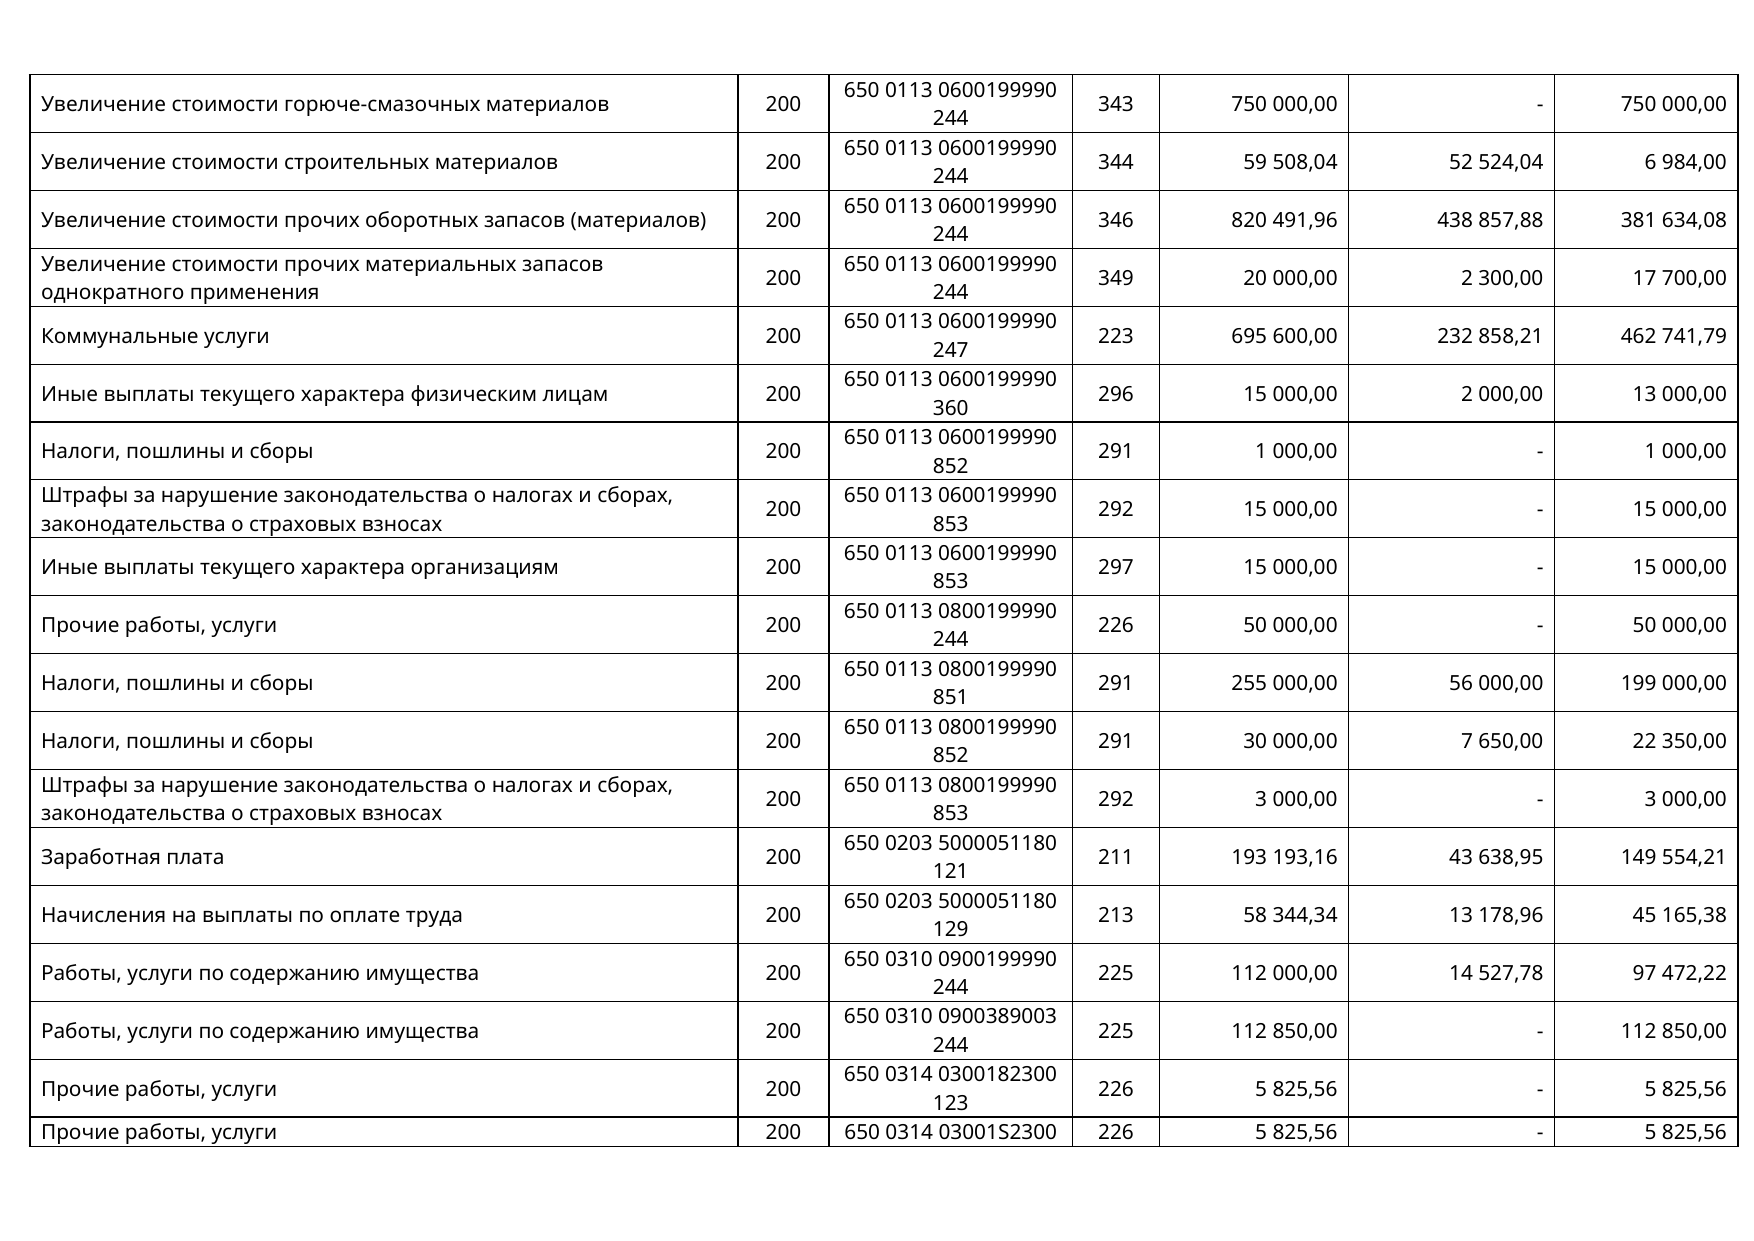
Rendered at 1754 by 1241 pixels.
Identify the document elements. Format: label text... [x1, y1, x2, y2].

table_cell 750 000,00 [1555, 75, 1737, 132]
table_cell 50 000,00 [1555, 596, 1737, 653]
table_cell 14 527,78 [1349, 944, 1554, 1001]
table_cell - [1349, 423, 1554, 479]
table_cell 650 0203 5000051180 121 [830, 828, 1072, 885]
table_cell 213 [1073, 886, 1159, 943]
table_cell 200 [739, 249, 828, 306]
table_cell 297 [1073, 538, 1159, 595]
table_cell 650 0113 0800199990 244 [830, 596, 1072, 653]
table_cell 200 [739, 596, 828, 653]
table_cell 15 000,00 [1160, 480, 1348, 537]
table_cell 200 [739, 886, 828, 943]
table_cell 650 0203 5000051180 129 [830, 886, 1072, 943]
table_cell 3 000,00 [1160, 770, 1348, 827]
table_cell Налоги, пошлины и сборы [31, 654, 737, 711]
table_cell 200 [739, 307, 828, 363]
table_cell 344 [1073, 133, 1159, 190]
table_cell 193 193,16 [1160, 828, 1348, 885]
table_cell 6 984,00 [1555, 133, 1737, 190]
table_cell 200 [739, 1002, 828, 1058]
table_cell 225 [1073, 944, 1159, 1001]
table_cell 2 300,00 [1349, 249, 1554, 306]
table_cell 349 [1073, 249, 1159, 306]
table_cell 200 [739, 770, 828, 827]
table_cell 43 638,95 [1349, 828, 1554, 885]
table_cell Иные выплаты текущего характера физическим лицам [31, 365, 737, 421]
table_cell 292 [1073, 480, 1159, 537]
table_cell Увеличение стоимости горюче-смазочных материалов [31, 75, 737, 132]
table_cell 112 000,00 [1160, 944, 1348, 1001]
table_cell 232 858,21 [1349, 307, 1554, 363]
table_cell 381 634,08 [1555, 191, 1737, 248]
table_cell 650 0310 0900199990 244 [830, 944, 1072, 1001]
table_cell - [1349, 770, 1554, 827]
table_cell Налоги, пошлины и сборы [31, 712, 737, 769]
table_cell 45 165,38 [1555, 886, 1737, 943]
table_cell 650 0113 0600199990 244 [830, 191, 1072, 248]
table_cell 650 0113 0600199990 853 [830, 480, 1072, 537]
table_cell 15 000,00 [1555, 538, 1737, 595]
table_cell 58 344,34 [1160, 886, 1348, 943]
table_cell 650 0113 0600199990 244 [830, 133, 1072, 190]
table_cell 200 [739, 423, 828, 479]
table_cell 296 [1073, 365, 1159, 421]
table_cell - [1349, 75, 1554, 132]
table_cell 223 [1073, 307, 1159, 363]
table_cell Коммунальные услуги [31, 307, 737, 363]
table_cell 292 [1073, 770, 1159, 827]
table_cell 200 [739, 1118, 828, 1146]
table_cell 255 000,00 [1160, 654, 1348, 711]
table_cell 291 [1073, 423, 1159, 479]
table_cell 1 000,00 [1555, 423, 1737, 479]
table_cell - [1349, 1118, 1554, 1146]
table_cell 200 [739, 133, 828, 190]
table_cell Иные выплаты текущего характера организациям [31, 538, 737, 595]
table_cell Увеличение стоимости прочих материальных запасов однократного применения [31, 249, 737, 306]
table_cell Заработная плата [31, 828, 737, 885]
table_cell Увеличение стоимости прочих оборотных запасов (материалов) [31, 191, 737, 248]
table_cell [830, 1118, 1072, 1146]
table_cell 291 [1073, 654, 1159, 711]
table_cell Прочие работы, услуги [31, 1060, 737, 1116]
table_cell 346 [1073, 191, 1159, 248]
table_cell 695 600,00 [1160, 307, 1348, 363]
table_cell 650 0113 0800199990 853 [830, 770, 1072, 827]
table_cell 650 0113 0600199990 852 [830, 423, 1072, 479]
table_cell 2 000,00 [1349, 365, 1554, 421]
table_cell 343 [1073, 75, 1159, 132]
table_cell 5 825,56 [1160, 1060, 1348, 1116]
table_cell 22 350,00 [1555, 712, 1737, 769]
table_cell 15 000,00 [1160, 365, 1348, 421]
table_cell 15 000,00 [1160, 538, 1348, 595]
table_cell 226 [1073, 1060, 1159, 1116]
table_cell 15 000,00 [1555, 480, 1737, 537]
table_cell 13 000,00 [1555, 365, 1737, 421]
table_cell Увеличение стоимости строительных материалов [31, 133, 737, 190]
table_cell 56 000,00 [1349, 654, 1554, 711]
table_cell - [1349, 596, 1554, 653]
table_cell 50 000,00 [1160, 596, 1348, 653]
table_cell 5 825,56 [1555, 1060, 1737, 1116]
table_cell 211 [1073, 828, 1159, 885]
table_cell 1 000,00 [1160, 423, 1348, 479]
table_cell 226 [1073, 596, 1159, 653]
table_cell - [1349, 1002, 1554, 1058]
table_cell 13 178,96 [1349, 886, 1554, 943]
table_cell 462 741,79 [1555, 307, 1737, 363]
table_cell 97 472,22 [1555, 944, 1737, 1001]
table_cell 200 [739, 828, 828, 885]
table_cell 225 [1073, 1002, 1159, 1058]
table_cell Прочие работы, услуги [31, 596, 737, 653]
table_cell 59 508,04 [1160, 133, 1348, 190]
table_cell Работы, услуги по содержанию имущества [31, 944, 737, 1001]
table_cell 650 0113 0600199990 853 [830, 538, 1072, 595]
table_cell 200 [739, 191, 828, 248]
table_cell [830, 75, 1072, 132]
table_cell 650 0113 0600199990 247 [830, 307, 1072, 363]
table_cell 750 000,00 [1160, 75, 1348, 132]
table_cell 5 825,56 [1555, 1118, 1737, 1146]
table_cell 17 700,00 [1555, 249, 1737, 306]
table_cell 200 [739, 480, 828, 537]
table_cell 438 857,88 [1349, 191, 1554, 248]
table_cell - [1349, 538, 1554, 595]
table_cell 650 0113 0800199990 852 [830, 712, 1072, 769]
table_cell 112 850,00 [1160, 1002, 1348, 1058]
table_cell Штрафы за нарушение законодательства о налогах и сборах, законодательства о страховых взносах [31, 770, 737, 827]
table_cell 226 [1073, 1118, 1159, 1146]
table_cell 650 0314 0300182300 123 [830, 1060, 1072, 1116]
table_cell 20 000,00 [1160, 249, 1348, 306]
table_cell - [1349, 1060, 1554, 1116]
table_cell 7 650,00 [1349, 712, 1554, 769]
table_cell 820 491,96 [1160, 191, 1348, 248]
table_cell 30 000,00 [1160, 712, 1348, 769]
table_cell 650 0113 0600199990 244 [830, 249, 1072, 306]
table_cell Работы, услуги по содержанию имущества [31, 1002, 737, 1058]
table_cell 200 [739, 944, 828, 1001]
table_cell 200 [739, 654, 828, 711]
table_cell 200 [739, 712, 828, 769]
table_cell 112 850,00 [1555, 1002, 1737, 1058]
table_cell 199 000,00 [1555, 654, 1737, 711]
table_cell - [1349, 480, 1554, 537]
table_cell Налоги, пошлины и сборы [31, 423, 737, 479]
table_cell Начисления на выплаты по оплате труда [31, 886, 737, 943]
table_cell 149 554,21 [1555, 828, 1737, 885]
table_cell Штрафы за нарушение законодательства о налогах и сборах, законодательства о страховых взносах [31, 480, 737, 537]
table_cell 200 [739, 1060, 828, 1116]
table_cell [31, 1118, 737, 1146]
table_cell 200 [739, 75, 828, 132]
table_cell 200 [739, 365, 828, 421]
table_cell 650 0310 0900389003 244 [830, 1002, 1072, 1058]
table_cell 200 [739, 538, 828, 595]
table_cell 5 825,56 [1160, 1118, 1348, 1146]
table_cell 650 0113 0600199990 360 [830, 365, 1072, 421]
table_cell 52 524,04 [1349, 133, 1554, 190]
table_cell 650 0113 0800199990 851 [830, 654, 1072, 711]
table_cell 291 [1073, 712, 1159, 769]
table_cell 3 000,00 [1555, 770, 1737, 827]
